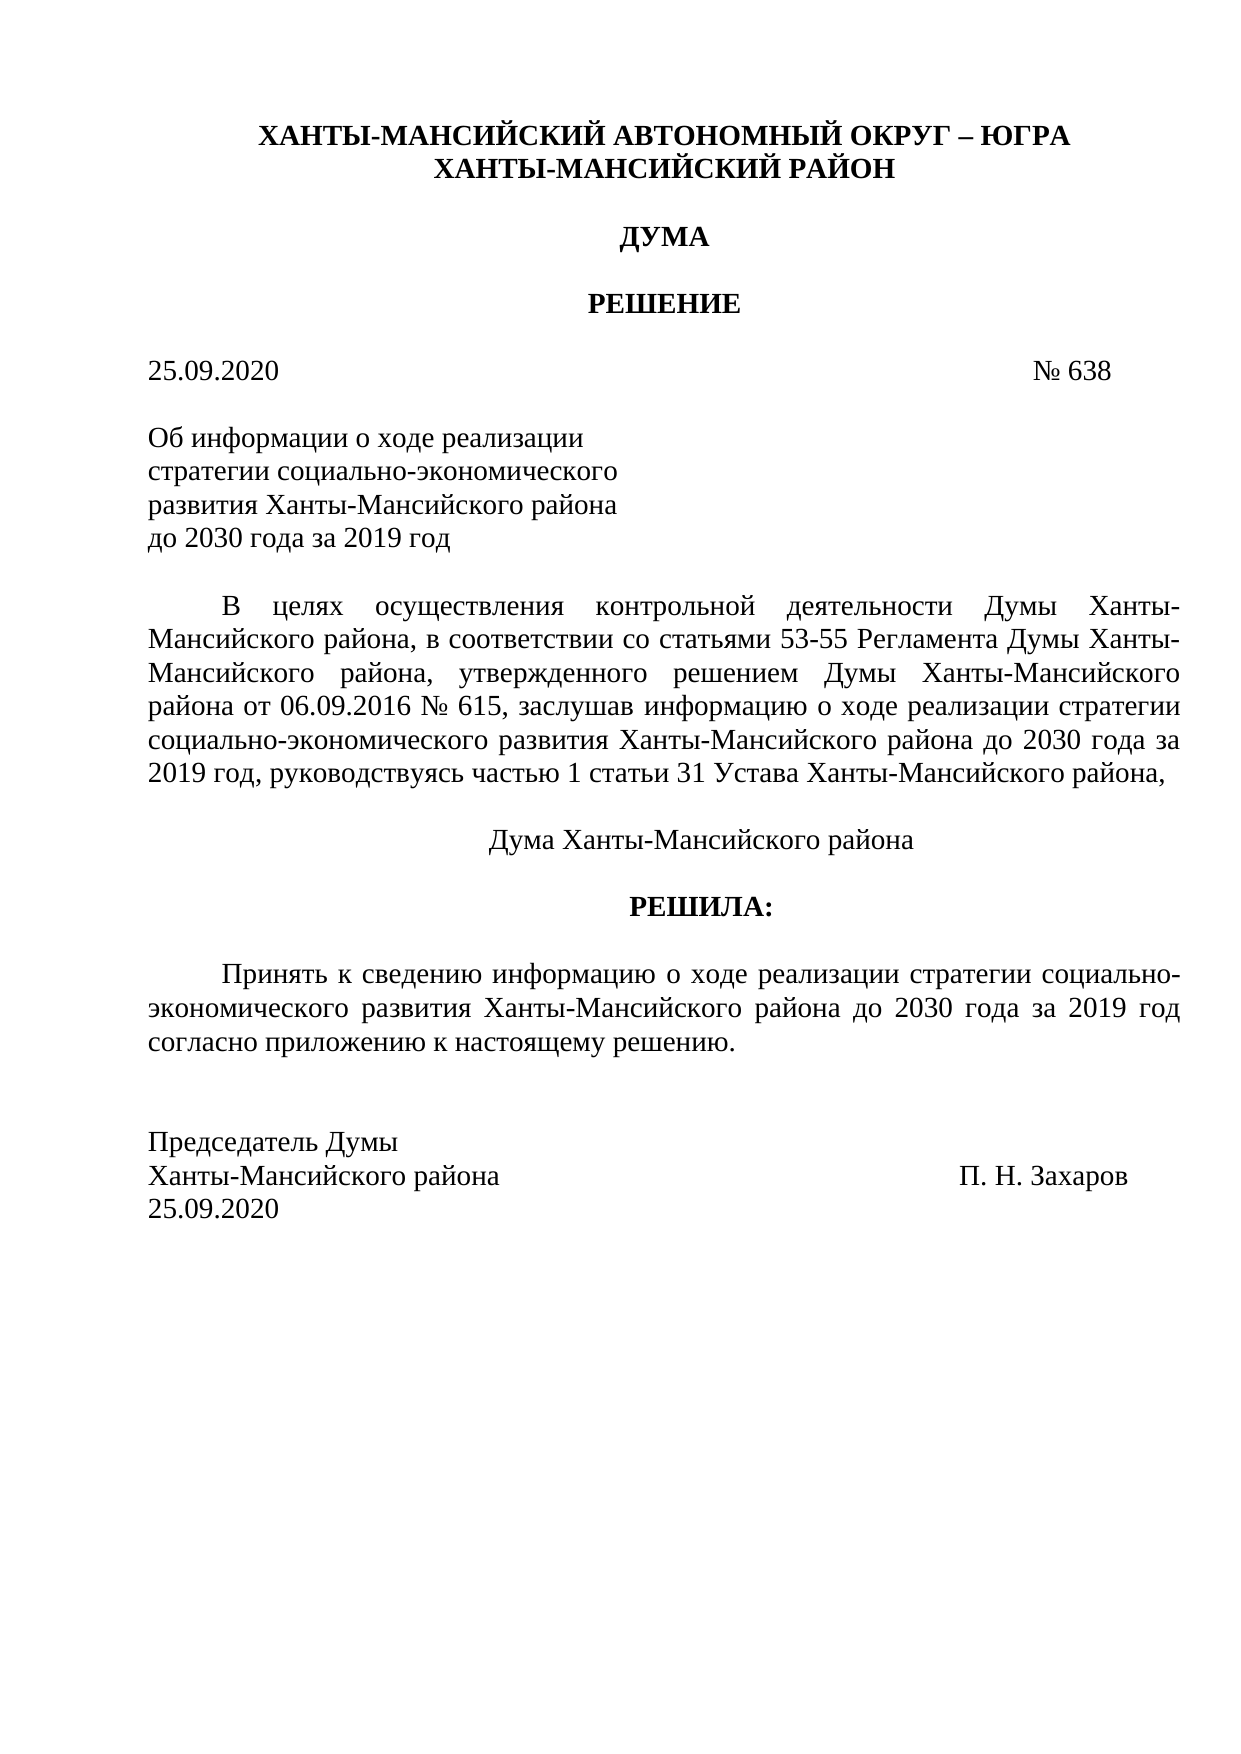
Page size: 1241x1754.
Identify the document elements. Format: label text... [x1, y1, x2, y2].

text Об информации о ходе реализации [148, 420, 1181, 453]
text ХАНТЫ-МАНСИЙСКИЙ РАЙОН [148, 152, 1181, 185]
text Председатель Думы [148, 1124, 1181, 1158]
text 25.09.2020 [148, 1191, 1181, 1225]
text РЕШЕНИЕ [148, 286, 1181, 319]
text РЕШИЛА: [148, 889, 1181, 923]
text Ханты-Мансийского района П. Н. Захаров [148, 1158, 1181, 1191]
text ДУМА [148, 219, 1181, 252]
text стратегии социально-экономического [148, 453, 1181, 487]
text до 2030 года за 2019 год [148, 521, 1181, 554]
text В целях осуществления контрольной деятельности Думы Ханты-Мансийского района, в соответствии со статьями 53-55 Регламента Думы Ханты-Мансийского района, утвержденного решением Думы Ханты-Мансийского района от 06.09.2016 № 615, заслушав информацию о ходе реализации стратегии социально-экономического развития Ханты-Мансийского района до 2030 года за 2019 год, руководствуясь частью 1 статьи 31 Устава Ханты-Мансийского района, [148, 588, 1181, 789]
text Принять к сведению информацию о ходе реализации стратегии социально-экономического развития Ханты-Мансийского района до 2030 года за 2019 год согласно приложению к настоящему решению. [148, 957, 1181, 1057]
text Дума Ханты-Мансийского района [148, 822, 1181, 856]
text ХАНТЫ-МАНСИЙСКИЙ АВТОНОМНЫЙ ОКРУГ – ЮГРА [148, 118, 1181, 152]
text 25.09.2020 № 638 [148, 353, 1181, 386]
text развития Ханты-Мансийского района [148, 487, 1181, 521]
